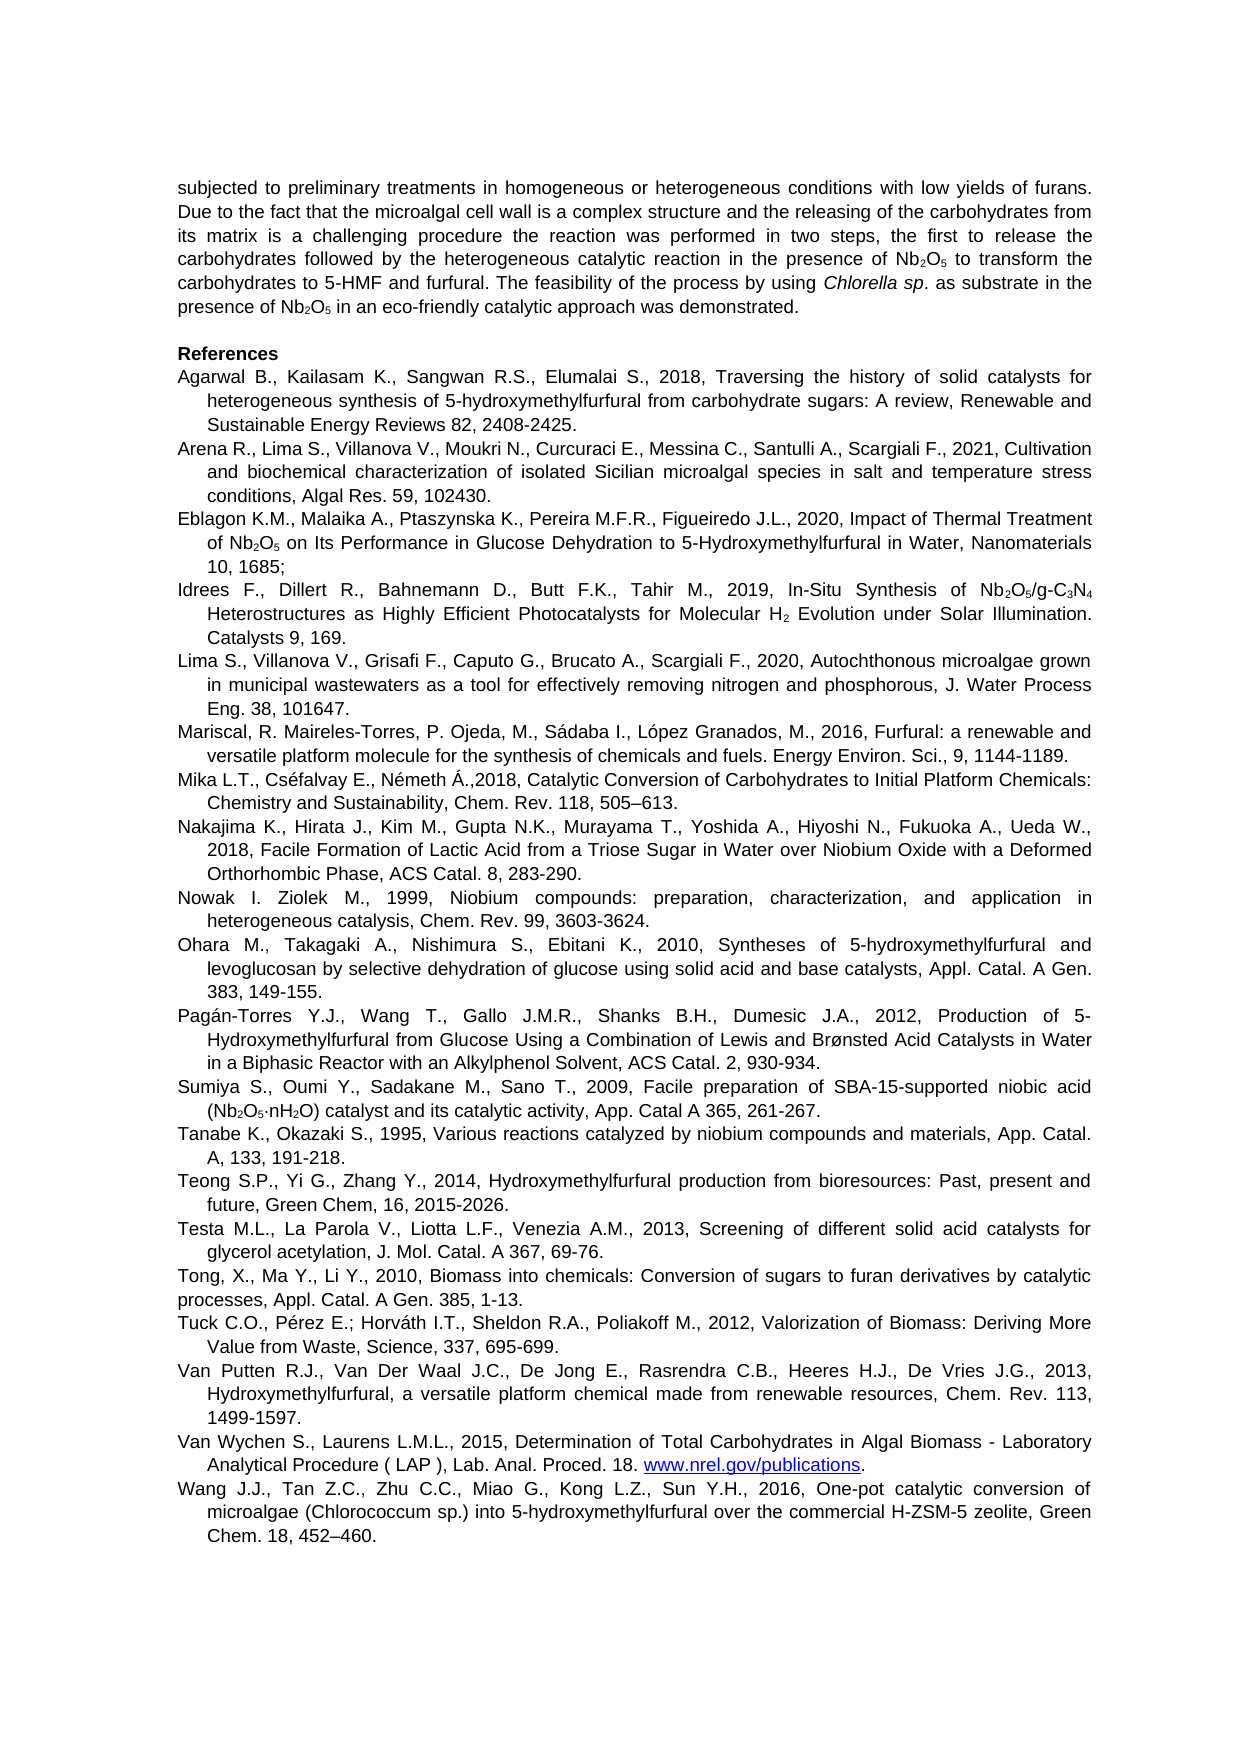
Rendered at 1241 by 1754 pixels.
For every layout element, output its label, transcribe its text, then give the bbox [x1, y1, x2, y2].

text Eblagon K.M., Malaika A., Ptaszynska K., Pereira M.F.R., Figueiredo J.L., 2020, Impact of Thermal Treatment of Nb2O5 on Its Performance in Glucose Dehydration to 5-Hydroxymethylfurfural in Water, Nanomaterials 10, 1685; [177, 508, 1092, 577]
text Mika L.T., Cséfalvay E., Németh Á.,2018, Catalytic Conversion of Carbohydrates to Initial Platform Chemicals: Chemistry and Sustainability, Chem. Rev. 118, 505–613. [177, 768, 1092, 813]
text Arena R., Lima S., Villanova V., Moukri N., Curcuraci E., Messina C., Santulli A., Scargiali F., 2021, Cultivation and biochemical characterization of isolated Sicilian microalgal species in salt and temperature stress conditions, Algal Res. 59, 102430. [177, 437, 1092, 506]
text Idrees F., Dillert R., Bahnemann D., Butt F.K., Tahir M., 2019, In-Situ Synthesis of Nb2O5/g-C3N4 Heterostructures as Highly Efficient Photocatalysts for Molecular H2 Evolution under Solar Illumination. Catalysts 9, 169. [177, 579, 1092, 648]
text Van Wychen S., Laurens L.M.L., 2015, Determination of Total Carbohydrates in Algal Biomass - Laboratory Analytical Procedure ( LAP ), Lab. Anal. Proced. 18. www.nrel.gov/publications. [177, 1430, 1092, 1476]
list Tong, X., Ma Y., Li Y., 2010, Biomass into chemicals: Conversion of sugars to furan derivatives by catalytic processes, Appl. Catal. A Gen. 385, 1-13. [177, 1265, 1092, 1310]
text Pagán-Torres Y.J., Wang T., Gallo J.M.R., Shanks B.H., Dumesic J.A., 2012, Production of 5-Hydroxymethylfurfural from Glucose Using a Combination of Lewis and Brønsted Acid Catalysts in Water in a Biphasic Reactor with an Alkylphenol Solvent, ACS Catal. 2, 930-934. [177, 1005, 1092, 1074]
text Nakajima K., Hirata J., Kim M., Gupta N.K., Murayama T., Yoshida A., Hiyoshi N., Fukuoka A., Ueda W., 2018, Facile Formation of Lactic Acid from a Triose Sugar in Water over Niobium Oxide with a Deformed Orthorhombic Phase, ACS Catal. 8, 283-290. [177, 816, 1092, 884]
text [177, 177, 1092, 317]
text Testa M.L., La Parola V., Liotta L.F., Venezia A.M., 2013, Screening of different solid acid catalysts for glycerol acetylation, J. Mol. Catal. A 367, 69-76. [177, 1218, 1092, 1263]
text Teong S.P., Yi G., Zhang Y., 2014, Hydroxymethylfurfural production from bioresources: Past, present and future, Green Chem, 16, 2015-2026. [177, 1170, 1092, 1216]
text Sumiya S., Oumi Y., Sadakane M., Sano T., 2009, Facile preparation of SBA-15-supported niobic acid (Nb2O5·nH2O) catalyst and its catalytic activity, App. Catal A 365, 261-267. [177, 1076, 1092, 1121]
text Agarwal B., Kailasam K., Sangwan R.S., Elumalai S., 2018, Traversing the history of solid catalysts for heterogeneous synthesis of 5-hydroxymethylfurfural from carbohydrate sugars: A review, Renewable and Sustainable Energy Reviews 82, 2408-2425. [177, 366, 1092, 435]
text Ohara M., Takagaki A., Nishimura S., Ebitani K., 2010, Syntheses of 5-hydroxymethylfurfural and levoglucosan by selective dehydration of glucose using solid acid and base catalysts, Appl. Catal. A Gen. 383, 149-155. [177, 934, 1092, 1003]
text Wang J.J., Tan Z.C., Zhu C.C., Miao G., Kong L.Z., Sun Y.H., 2016, One-pot catalytic conversion of microalgae (Chlorococcum sp.) into 5-hydroxymethylfurfural over the commercial H-ZSM-5 zeolite, Green Chem. 18, 452–460. [177, 1478, 1092, 1547]
text Mariscal, R. Maireles-Torres, P. Ojeda, M., Sádaba I., López Granados, M., 2016, Furfural: a renewable and versatile platform molecule for the synthesis of chemicals and fuels. Energy Environ. Sci., 9, 1144-1189. [177, 721, 1092, 766]
text Nowak I. Ziolek M., 1999, Niobium compounds: preparation, characterization, and application in heterogeneous catalysis, Chem. Rev. 99, 3603-3624. [177, 887, 1092, 932]
text Tuck C.O., Pérez E.; Horváth I.T., Sheldon R.A., Poliakoff M., 2012, Valorization of Biomass: Deriving More Value from Waste, Science, 337, 695-699. [177, 1312, 1092, 1357]
text References [177, 343, 1092, 364]
text Tanabe K., Okazaki S., 1995, Various reactions catalyzed by niobium compounds and materials, App. Catal. A, 133, 191-218. [177, 1123, 1092, 1168]
text Van Putten R.J., Van Der Waal J.C., De Jong E., Rasrendra C.B., Heeres H.J., De Vries J.G., 2013, Hydroxymethylfurfural, a versatile platform chemical made from renewable resources, Chem. Rev. 113, 1499-1597. [177, 1359, 1092, 1428]
text Lima S., Villanova V., Grisafi F., Caputo G., Brucato A., Scargiali F., 2020, Autochthonous microalgae grown in municipal wastewaters as a tool for effectively removing nitrogen and phosphorous, J. Water Process Eng. 38, 101647. [177, 650, 1092, 719]
